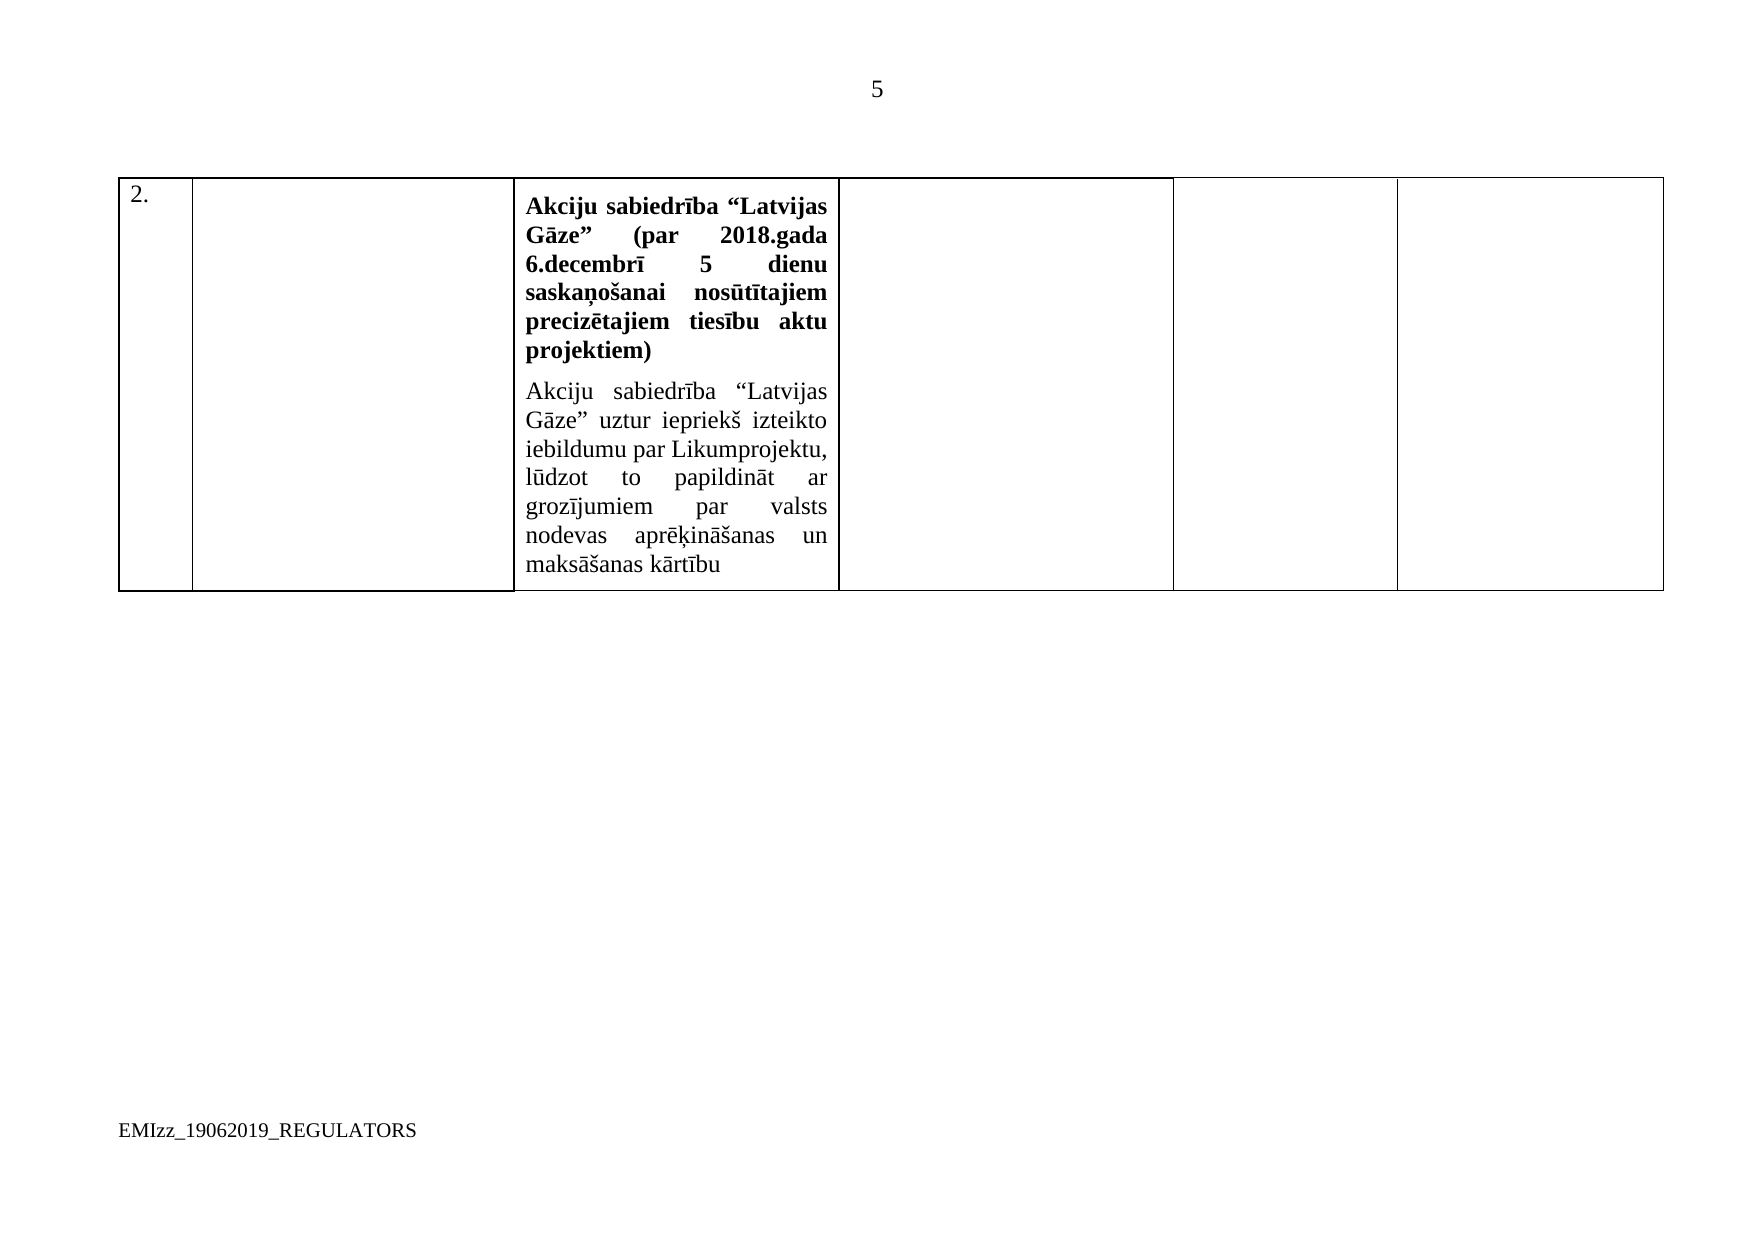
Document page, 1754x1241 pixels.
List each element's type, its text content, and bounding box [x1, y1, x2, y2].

table_cell [1398, 178, 1663, 590]
table_cell [1174, 178, 1397, 590]
table_cell 2. [120, 179, 192, 590]
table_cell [840, 179, 1173, 590]
table_cell Akciju sabiedrība “Latvijas Gāze” (par 2018.gada 6.decembrī 5 dienu saskaņošanai nosūtītajiem precizētajiem tiesību aktu projektiem) Akciju sabiedrība “Latvijas Gāze” uztur iepriekš izteikto iebildumu par Likumprojektu, lūdzot to papildināt ar grozījumiem par valsts nodevas aprēķināšanas un maksāšanas kārtību [515, 179, 838, 590]
table_cell [193, 179, 513, 590]
